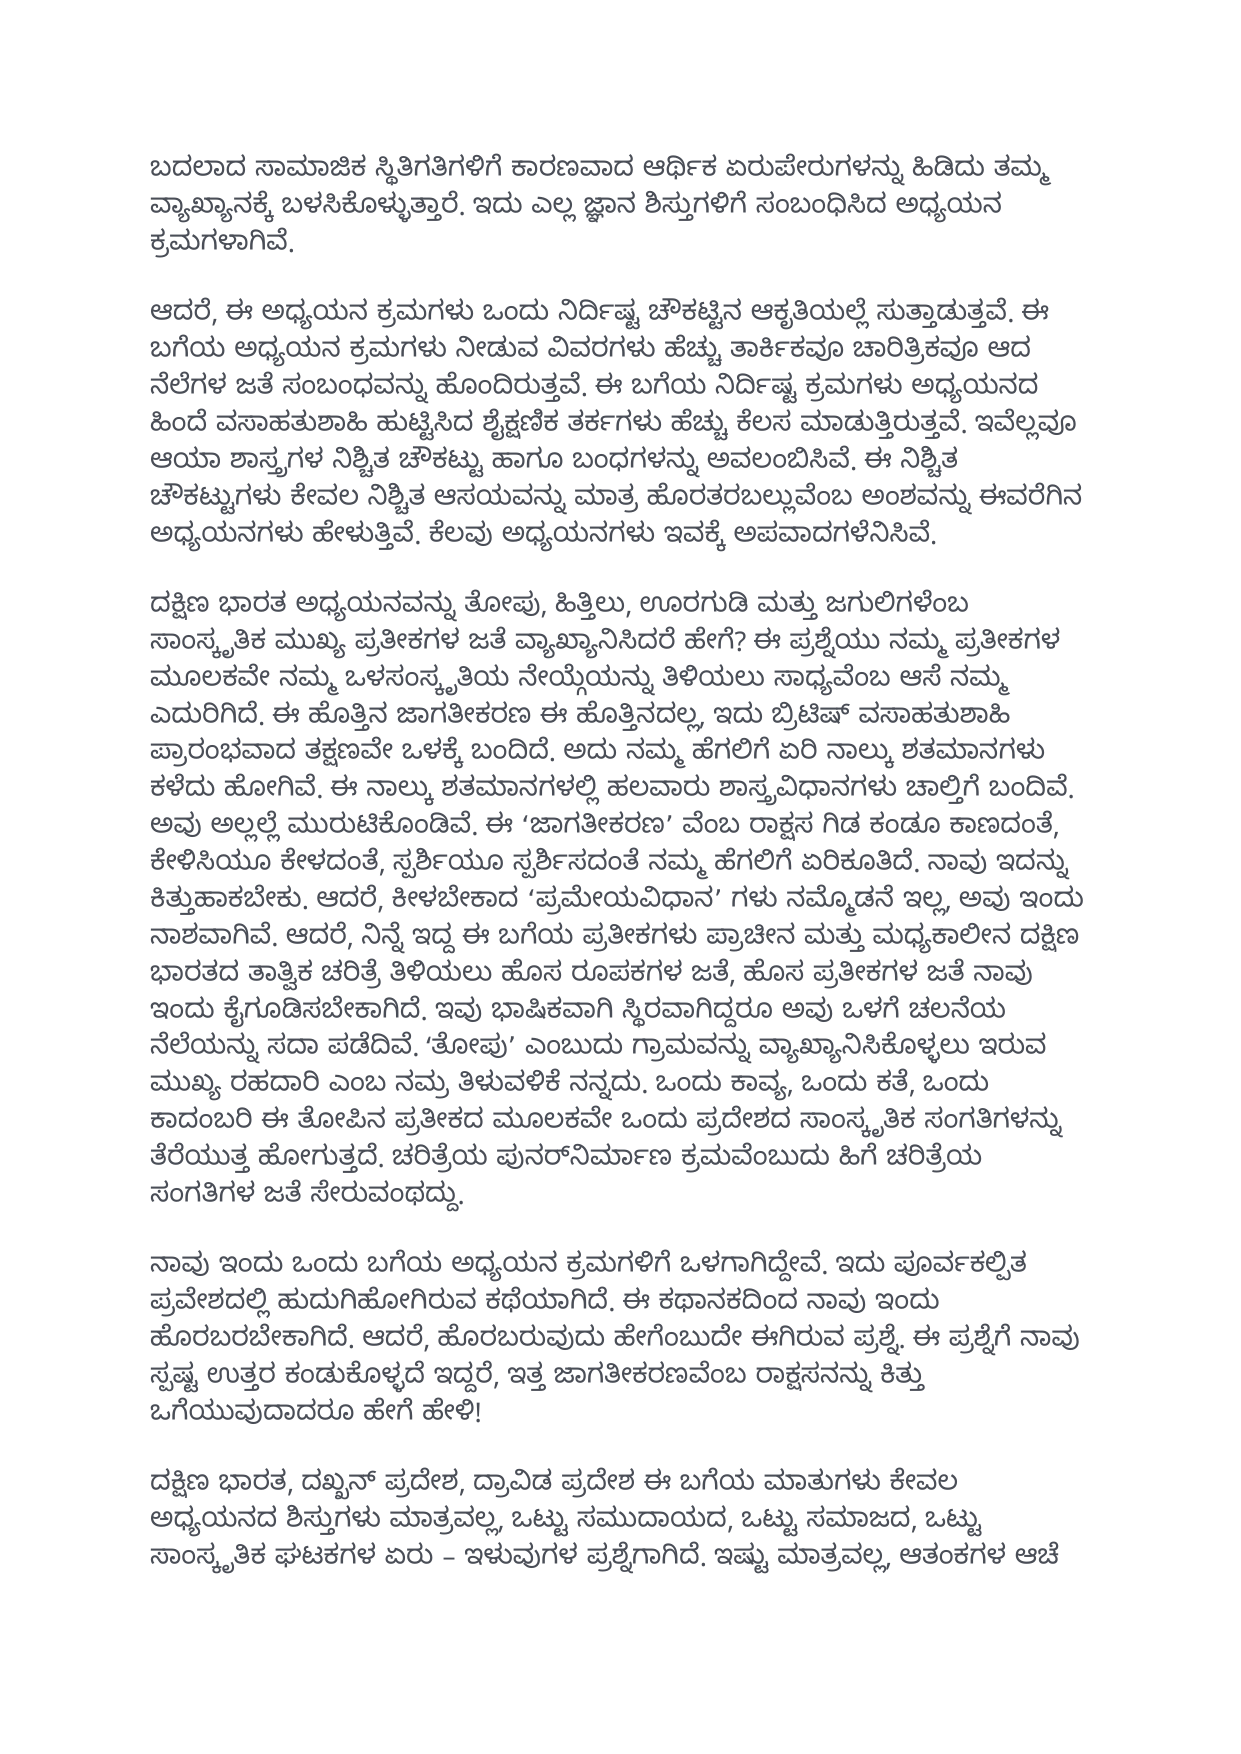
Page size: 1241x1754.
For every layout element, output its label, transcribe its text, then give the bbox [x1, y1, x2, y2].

text ನಾವು ಇಂದು ಒಂದು ಬಗೆಯ ಅಧ್ಯಯನ ಕ್ರಮಗಳಿಗೆ ಒಳಗಾಗಿದ್ದೇವೆ. ಇದು ಪೂರ್ವಕಲ್ಪಿತ ಪ್ರವೇಶದಲ್ಲಿ ಹುದುಗಿಹೋಗಿರುವ ಕಥೆಯಾಗಿದೆ. ಈ ಕಥಾನಕದಿಂದ ನಾವು ಇಂದು ಹೊರಬರಬೇಕಾಗಿದೆ. ಆದರೆ, ಹೊರಬರುವುದು ಹೇಗೆಂಬುದೇ ಈಗಿರುವ ಪ್ರಶ್ನೆ. ಈ ಪ್ರಶ್ನೆಗೆ ನಾವು ಸ್ಪಷ್ಟ ಉತ್ತರ ಕಂಡುಕೊಳ್ಳದೆ ಇದ್ದರೆ, ಇತ್ತ ಜಾಗತೀಕರಣವೆಂಬ ರಾಕ್ಷಸನನ್ನು ಕಿತ್ತು ಒಗೆಯುವುದಾದರೂ ಹೇಗೆ ಹೇಳಿ! [150, 1246, 1090, 1430]
text ಆದರೆ, ಈ ಅಧ್ಯಯನ ಕ್ರಮಗಳು ಒಂದು ನಿರ್ದಿಷ್ಟ ಚೌಕಟ್ಟಿನ ಆಕೃತಿಯಲ್ಲೆ ಸುತ್ತಾಡುತ್ತವೆ. ಈ ಬಗೆಯ ಅಧ್ಯಯನ ಕ್ರಮಗಳು ನೀಡುವ ವಿವರಗಳು ಹೆಚ್ಚು ತಾರ್ಕಿಕವೂ ಚಾರಿತ್ರಿಕವೂ ಆದ ನೆಲೆಗಳ ಜತೆ ಸಂಬಂಧವನ್ನು ಹೊಂದಿರುತ್ತವೆ. ಈ ಬಗೆಯ ನಿರ್ದಿಷ್ಟ ಕ್ರಮಗಳು ಅಧ್ಯಯನದ ಹಿಂದೆ ವಸಾಹತುಶಾಹಿ ಹುಟ್ಟಿಸಿದ ಶೈಕ್ಷಣಿಕ ತರ್ಕಗಳು ಹೆಚ್ಚು ಕೆಲಸ ಮಾಡುತ್ತಿರುತ್ತವೆ. ಇವೆಲ್ಲವೂ ಆಯಾ ಶಾಸ್ತ್ರಗಳ ನಿಶ್ಚಿತ ಚೌಕಟ್ಟು ಹಾಗೂ ಬಂಧಗಳನ್ನು ಅವಲಂಬಿಸಿವೆ. ಈ ನಿಶ್ಚಿತ ಚೌಕಟ್ಟುಗಳು ಕೇವಲ ನಿಶ್ಚಿತ ಆಸಯವನ್ನು ಮಾತ್ರ ಹೊರತರಬಲ್ಲುವೆಂಬ ಅಂಶವನ್ನು ಈವರೆಗಿನ ಅಧ್ಯಯನಗಳು ಹೇಳುತ್ತಿವೆ. ಕೆಲವು ಅಧ್ಯಯನಗಳು ಇವಕ್ಕೆ ಅಪವಾದಗಳೆನಿಸಿವೆ. [150, 294, 1090, 552]
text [150, 150, 1090, 261]
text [150, 1463, 1090, 1574]
text ದಕ್ಷಿಣ ಭಾರತ ಅಧ್ಯಯನವನ್ನು ತೋಪು, ಹಿತ್ತಿಲು, ಊರಗುಡಿ ಮತ್ತು ಜಗುಲಿಗಳೆಂಬ ಸಾಂಸ್ಕೃತಿಕ ಮುಖ್ಯ ಪ್ರತೀಕಗಳ ಜತೆ ವ್ಯಾಖ್ಯಾನಿಸಿದರೆ ಹೇಗೆ? ಈ ಪ್ರಶ್ನೆಯು ನಮ್ಮ ಪ್ರತೀಕಗಳ ಮೂಲಕವೇ ನಮ್ಮ ಒಳಸಂಸ್ಕೃತಿಯ ನೇಯ್ಗೆಯನ್ನು ತಿಳಿಯಲು ಸಾಧ್ಯವೆಂಬ ಆಸೆ ನಮ್ಮ ಎದುರಿಗಿದೆ. ಈ ಹೊತ್ತಿನ ಜಾಗತೀಕರಣ ಈ ಹೊತ್ತಿನದಲ್ಲ, ಇದು ಬ್ರಿಟಿಷ್ ವಸಾಹತುಶಾಹಿ ಪ್ರಾರಂಭವಾದ ತಕ್ಷಣವೇ ಒಳಕ್ಕೆ ಬಂದಿದೆ. ಅದು ನಮ್ಮ ಹೆಗಲಿಗೆ ಏರಿ ನಾಲ್ಕು ಶತಮಾನಗಳು ಕಳೆದು ಹೋಗಿವೆ. ಈ ನಾಲ್ಕು ಶತಮಾನಗಳಲ್ಲಿ ಹಲವಾರು ಶಾಸ್ತ್ರವಿಧಾನಗಳು ಚಾಲ್ತಿಗೆ ಬಂದಿವೆ. ಅವು ಅಲ್ಲಲ್ಲೆ ಮುರುಟಿಕೊಂಡಿವೆ. ಈ ‘ಜಾಗತೀಕರಣ’ ವೆಂಬ ರಾಕ್ಷಸ ಗಿಡ ಕಂಡೂ ಕಾಣದಂತೆ, ಕೇಳಿಸಿಯೂ ಕೇಳದಂತೆ, ಸ್ಪರ್ಶಿಯೂ ಸ್ಪರ್ಶಿಸದಂತೆ ನಮ್ಮ ಹೆಗಲಿಗೆ ಏರಿಕೂತಿದೆ. ನಾವು ಇದನ್ನು ಕಿತ್ತುಹಾಕಬೇಕು. ಆದರೆ, ಕೀಳಬೇಕಾದ ‘ಪ್ರಮೇಯವಿಧಾನ’ ಗಳು ನಮ್ಮೊಡನೆ ಇಲ್ಲ, ಅವು ಇಂದು ನಾಶವಾಗಿವೆ. ಆದರೆ, ನಿನ್ನೆ ಇದ್ದ ಈ ಬಗೆಯ ಪ್ರತೀಕಗಳು ಪ್ರಾಚೀನ ಮತ್ತು ಮಧ್ಯಕಾಲೀನ ದಕ್ಷಿಣ ಭಾರತದ ತಾತ್ವಿಕ ಚರಿತ್ರೆ ತಿಳಿಯಲು ಹೊಸ ರೂಪಕಗಳ ಜತೆ, ಹೊಸ ಪ್ರತೀಕಗಳ ಜತೆ ನಾವು ಇಂದು ಕೈಗೂಡಿಸಬೇಕಾಗಿದೆ. ಇವು ಭಾಷಿಕವಾಗಿ ಸ್ಥಿರವಾಗಿದ್ದರೂ ಅವು ಒಳಗೆ ಚಲನೆಯ ನೆಲೆಯನ್ನು ಸದಾ ಪಡೆದಿವೆ. ‘ತೋಪು’ ಎಂಬುದು ಗ್ರಾಮವನ್ನು ವ್ಯಾಖ್ಯಾನಿಸಿಕೊಳ್ಳಲು ಇರುವ ಮುಖ್ಯ ರಹದಾರಿ ಎಂಬ ನಮ್ರ ತಿಳುವಳಿಕೆ ನನ್ನದು. ಒಂದು ಕಾವ್ಯ, ಒಂದು ಕತೆ, ಒಂದು ಕಾದಂಬರಿ ಈ ತೋಪಿನ ಪ್ರತೀಕದ ಮೂಲಕವೇ ಒಂದು ಪ್ರದೇಶದ ಸಾಂಸ್ಕೃತಿಕ ಸಂಗತಿಗಳನ್ನು ತೆರೆಯುತ್ತ ಹೋಗುತ್ತದೆ. ಚರಿತ್ರೆಯ ಪುನರ್‌ನಿರ್ಮಾಣ ಕ್ರಮವೆಂಬುದು ಹಿಗೆ ಚರಿತ್ರೆಯ ಸಂಗತಿಗಳ ಜತೆ ಸೇರುವಂಥದ್ದು. [150, 585, 1090, 1212]
